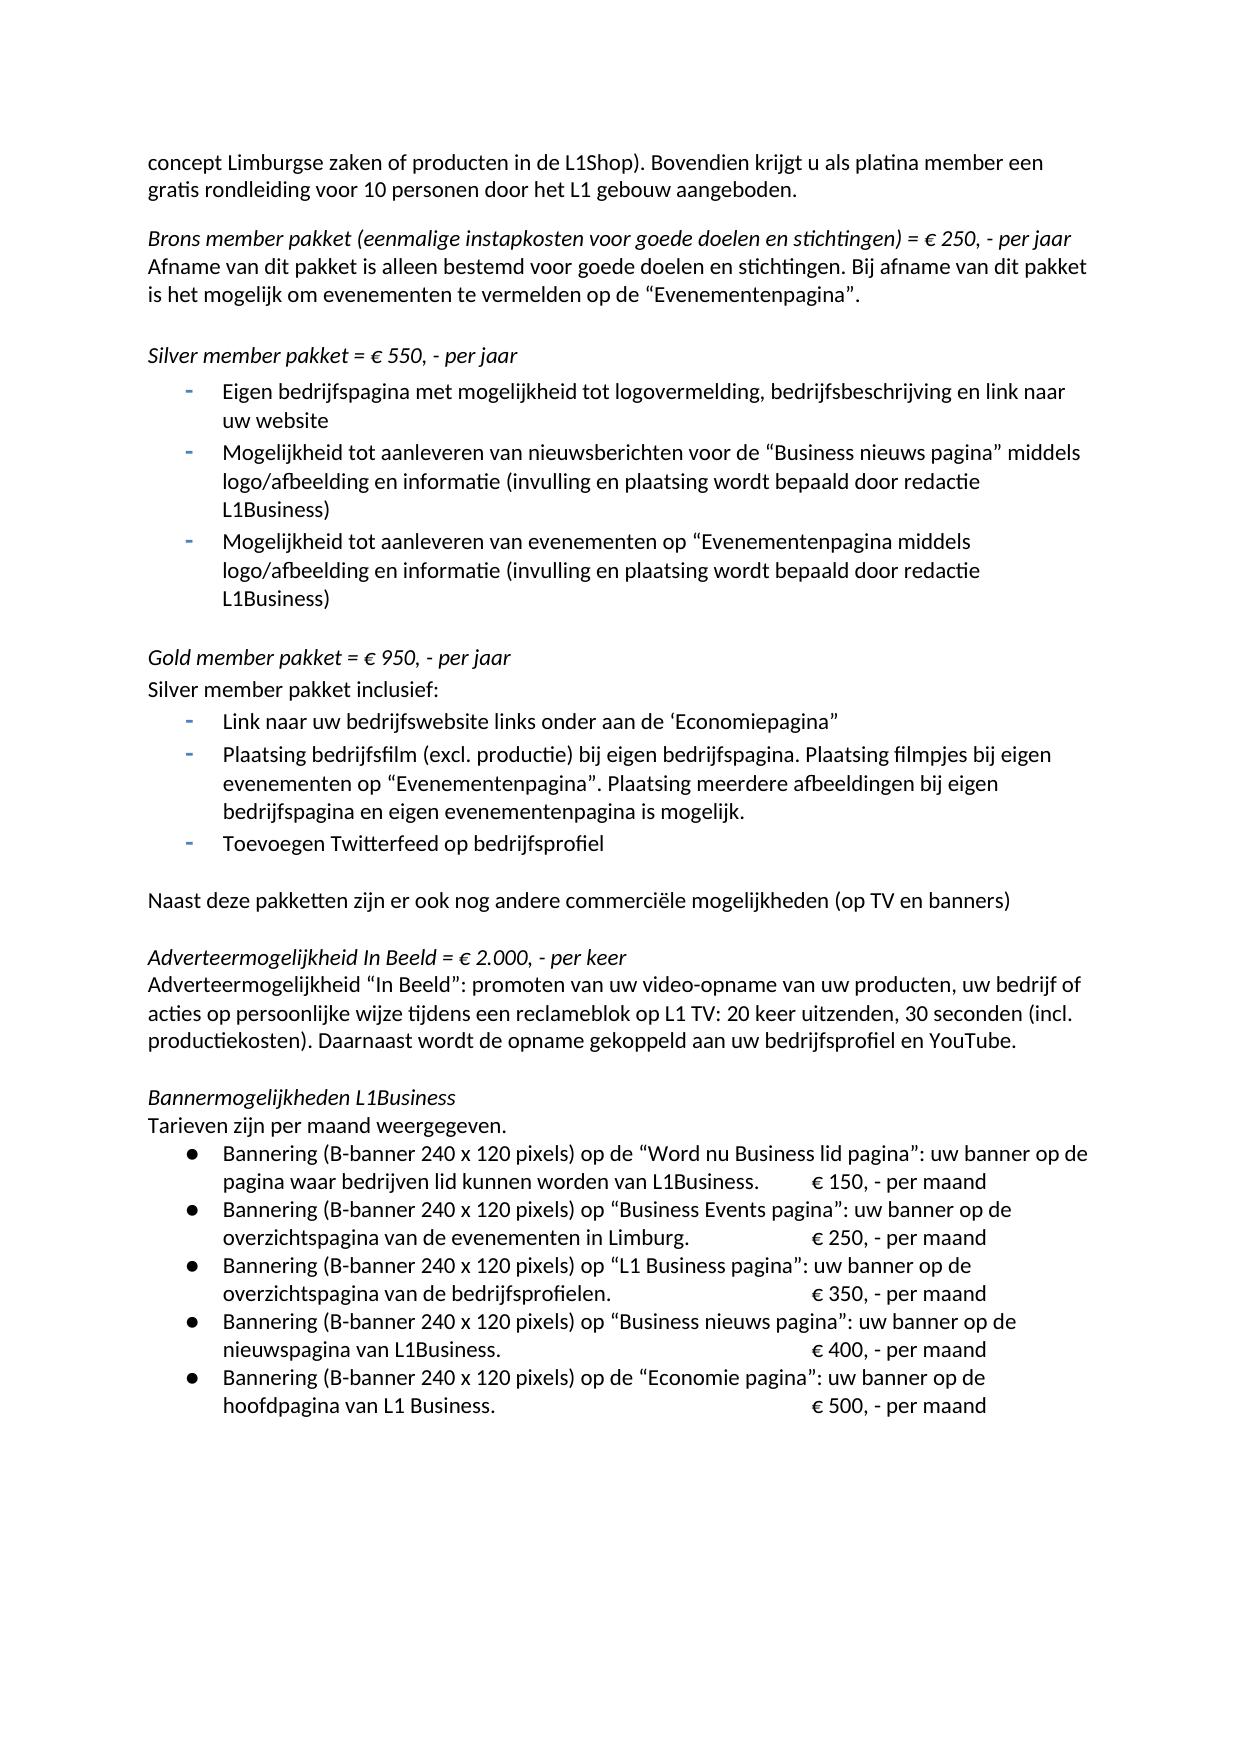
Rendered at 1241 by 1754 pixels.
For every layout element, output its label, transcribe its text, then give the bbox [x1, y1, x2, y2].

text Adverteermogelijkheid “In Beeld”: promoten van uw video-opname van uw producten, uw bedrijf of acties op persoonlijke wijze tijdens een reclameblok op L1 TV: 20 keer uitzenden, 30 seconden (incl. productiekosten). Daarnaast wordt de opname gekoppeld aan uw bedrijfsprofiel en YouTube. [148, 971, 1093, 1055]
list Toevoegen Twitterfeed op bedrijfsprofiel [185, 826, 1093, 858]
list Eigen bedrijfspagina met mogelijkheid tot logovermelding, bedrijfsbeschrijving en link naar uw website [185, 373, 1093, 434]
list Link naar uw bedrijfswebsite links onder aan de ‘Economiepagina” [185, 703, 1093, 736]
list Bannering (B-banner 240 x 120 pixels) op de “Word nu Business lid pagina”: uw banner op de pagina waar bedrijven lid kunnen worden van L1Business. € 150, - per maand [185, 1139, 1093, 1195]
text Afname van dit pakket is alleen bestemd voor goede doelen en stichtingen. Bij afname van dit pakket is het mogelijk om evenementen te vermelden op de “Evenementenpagina”. [148, 252, 1093, 308]
list Bannering (B-banner 240 x 120 pixels) op “L1 Business pagina”: uw banner op de overzichtspagina van de bedrijfsprofielen. € 350, - per maand [185, 1251, 1093, 1307]
text Naast deze pakketten zijn er ook nog andere commerciële mogelijkheden (op TV en banners) [148, 887, 1093, 914]
text Silver member pakket inclusief: [148, 675, 1093, 703]
list Mogelijkheid tot aanleveren van evenementen op “Evenementenpagina middels logo/afbeelding en informatie (invulling en plaatsing wordt bepaald door redactie L1Business) [185, 523, 1093, 612]
text Gold member pakket = € 950, - per jaar [148, 643, 1093, 671]
text Adverteermogelijkheid In Beeld = € 2.000, - per keer [148, 914, 1093, 971]
list Plaatsing bedrijfsfilm (excl. productie) bij eigen bedrijfspagina. Plaatsing filmpjes bij eigen evenementen op “Evenementenpagina”. Plaatsing meerdere afbeeldingen bij eigen bedrijfspagina en eigen evenementenpagina is mogelijk. [185, 736, 1093, 826]
text Bannermogelijkheden L1Business [148, 1083, 1093, 1111]
list Bannering (B-banner 240 x 120 pixels) op “Business nieuws pagina”: uw banner op de nieuwspagina van L1Business. € 400, - per maand [185, 1307, 1093, 1363]
list Bannering (B-banner 240 x 120 pixels) op “Business Events pagina”: uw banner op de overzichtspagina van de evenementen in Limburg. € 250, - per maand [185, 1195, 1093, 1251]
list Mogelijkheid tot aanleveren van nieuwsberichten voor de “Business nieuws pagina” middels logo/afbeelding en informatie (invulling en plaatsing wordt bepaald door redactie L1Business) [185, 434, 1093, 523]
text Tarieven zijn per maand weergegeven. [148, 1111, 1093, 1139]
list Bannering (B-banner 240 x 120 pixels) op de “Economie pagina”: uw banner op de hoofdpagina van L1 Business. € 500, - per maand [185, 1363, 1093, 1419]
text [148, 148, 1093, 204]
text Brons member pakket (eenmalige instapkosten voor goede doelen en stichtingen) = € 250, - per jaar [148, 224, 1093, 252]
text Silver member pakket = € 550, - per jaar [148, 341, 1093, 369]
